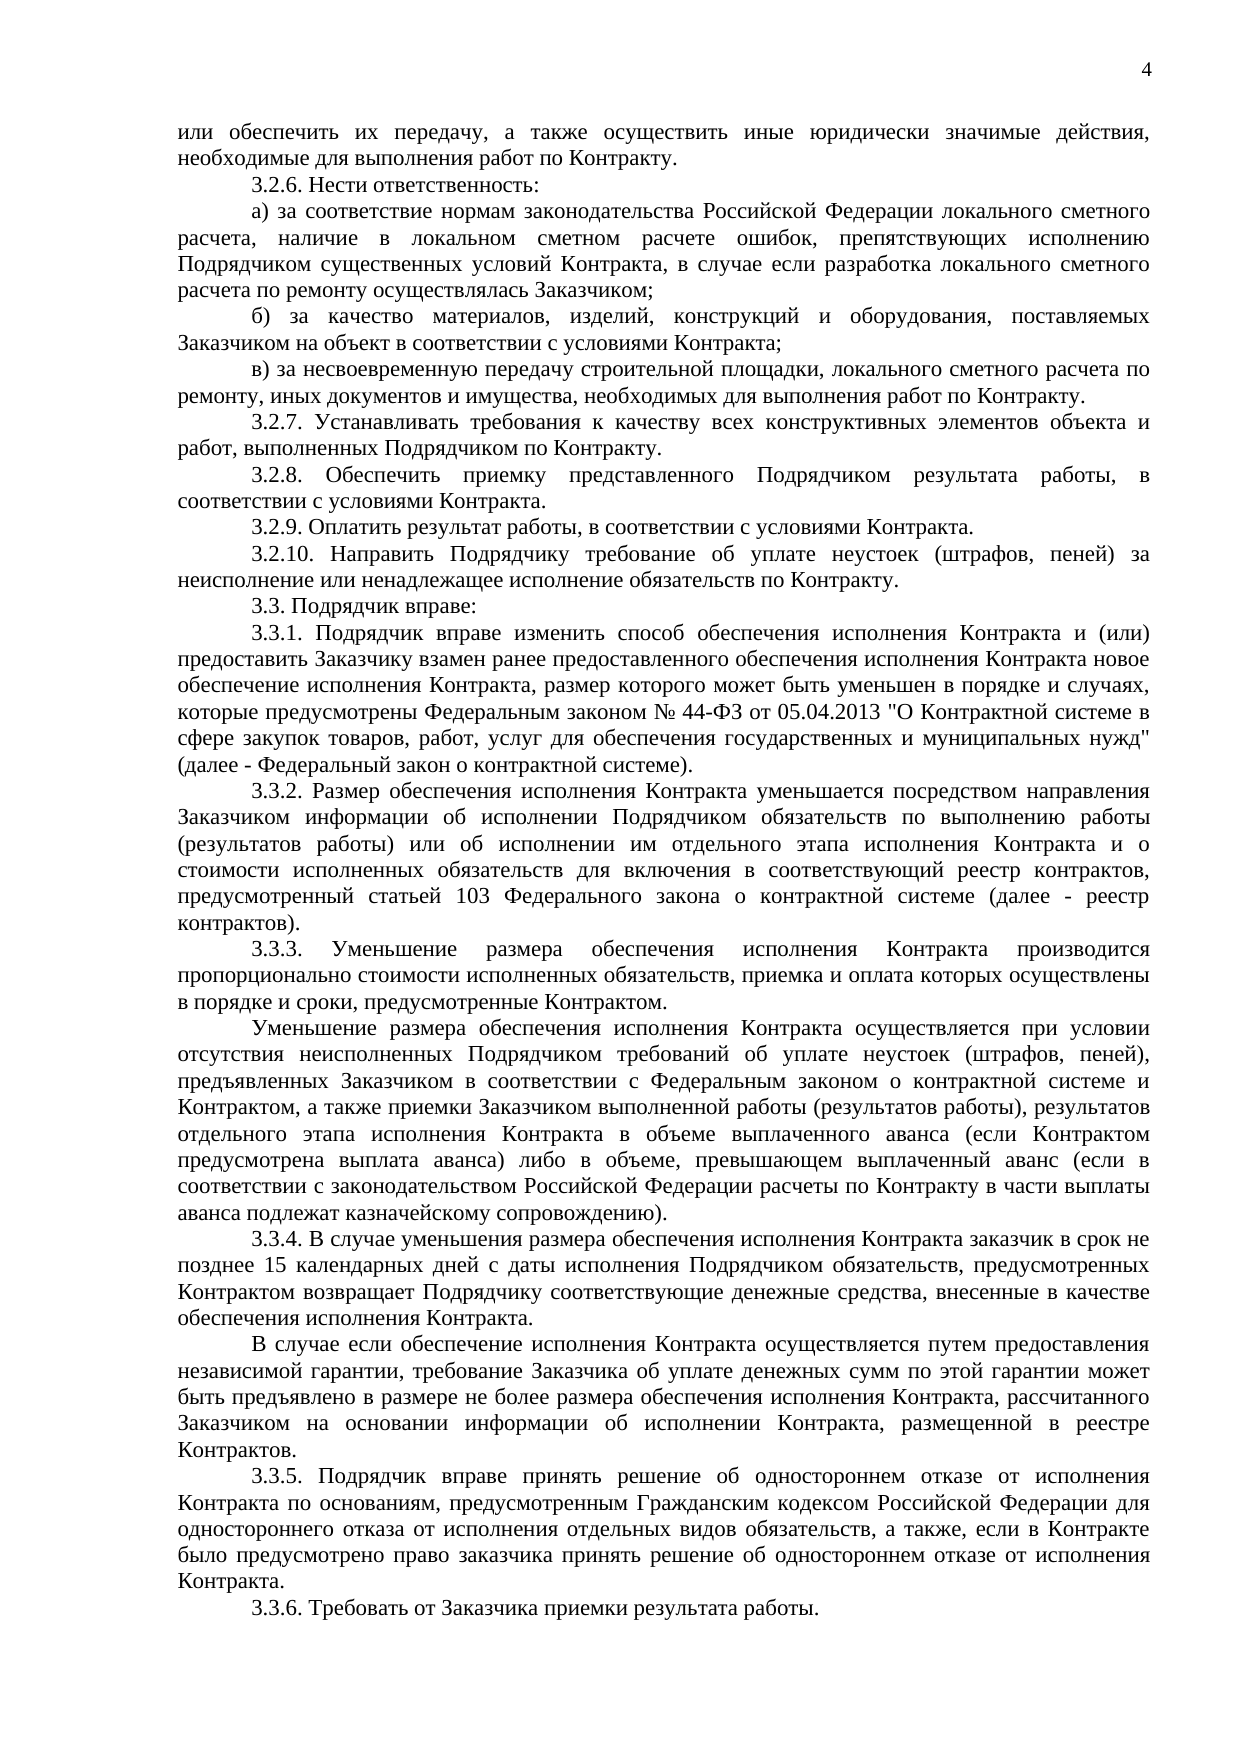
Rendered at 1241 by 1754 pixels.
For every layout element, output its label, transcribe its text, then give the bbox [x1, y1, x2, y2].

text 3.3.5. Подрядчик вправе принять решение об одностороннем отказе от исполнения Контракта по основаниям, предусмотренным Гражданским кодексом Российской Федерации для одностороннего отказа от исполнения отдельных видов обязательств, а также, если в Контракте было предусмотрено право заказчика принять решение об одностороннем отказе от исполнения Контракта. [177, 1462, 1152, 1594]
text а) за соответствие нормам законодательства Российской Федерации локального сметного расчета, наличие в локальном сметном расчете ошибок, препятствующих исполнению Подрядчиком существенных условий Контракта, в случае если разработка локального сметного расчета по ремонту осуществлялась Заказчиком; [177, 197, 1152, 303]
text 3.2.7. Устанавливать требования к качеству всех конструктивных элементов объекта и работ, выполненных Подрядчиком по Контракту. [177, 408, 1152, 461]
text 3.2.6. Нести ответственность: [177, 171, 1152, 197]
text 3.3.3. Уменьшение размера обеспечения исполнения Контракта производится пропорционально стоимости исполненных обязательств, приемка и оплата которых осуществлены в порядке и сроки, предусмотренные Контрактом. [177, 935, 1152, 1014]
text 3.3.2. Размер обеспечения исполнения Контракта уменьшается посредством направления Заказчиком информации об исполнении Подрядчиком обязательств по выполнению работы (результатов работы) или об исполнении им отдельного этапа исполнения Контракта и о стоимости исполненных обязательств для включения в соответствующий реестр контрактов, предусмотренный статьей 103 Федерального закона о контрактной системе (далее - реестр контрактов). [177, 777, 1152, 935]
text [177, 118, 1152, 171]
text 3.3. Подрядчик вправе: [177, 592, 1152, 619]
text 3.3.1. Подрядчик вправе изменить способ обеспечения исполнения Контракта и (или) предоставить Заказчику взамен ранее предоставленного обеспечения исполнения Контракта новое обеспечение исполнения Контракта, размер которого может быть уменьшен в порядке и случаях, которые предусмотрены Федеральным законом № 44-ФЗ от 05.04.2013 "О Контрактной системе в сфере закупок товаров, работ, услуг для обеспечения государственных и муниципальных нужд" (далее - Федеральный закон о контрактной системе). [177, 619, 1152, 777]
text 3.3.6. Требовать от Заказчика приемки результата работы. [177, 1594, 1152, 1620]
text б) за качество материалов, изделий, конструкций и оборудования, поставляемых Заказчиком на объект в соответствии с условиями Контракта; [177, 303, 1152, 355]
text 3.2.8. Обеспечить приемку представленного Подрядчиком результата работы, в соответствии с условиями Контракта. [177, 461, 1152, 513]
text 3.2.10. Направить Подрядчику требование об уплате неустоек (штрафов, пеней) за неисполнение или ненадлежащее исполнение обязательств по Контракту. [177, 540, 1152, 592]
text В случае если обеспечение исполнения Контракта осуществляется путем предоставления независимой гарантии, требование Заказчика об уплате денежных сумм по этой гарантии может быть предъявлено в размере не более размера обеспечения исполнения Контракта, рассчитанного Заказчиком на основании информации об исполнении Контракта, размещенной в реестре Контрактов. [177, 1330, 1152, 1462]
text в) за несвоевременную передачу строительной площадки, локального сметного расчета по ремонту, иных документов и имущества, необходимых для выполнения работ по Контракту. [177, 355, 1152, 408]
text Уменьшение размера обеспечения исполнения Контракта осуществляется при условии отсутствия неисполненных Подрядчиком требований об уплате неустоек (штрафов, пеней), предъявленных Заказчиком в соответствии с Федеральным законом о контрактной системе и Контрактом, а также приемки Заказчиком выполненной работы (результатов работы), результатов отдельного этапа исполнения Контракта в объеме выплаченного аванса (если Контрактом предусмотрена выплата аванса) либо в объеме, превышающем выплаченный аванс (если в соответствии с законодательством Российской Федерации расчеты по Контракту в части выплаты аванса подлежат казначейскому сопровождению). [177, 1014, 1152, 1225]
text 3.2.9. Оплатить результат работы, в соответствии с условиями Контракта. [177, 513, 1152, 540]
text 3.3.4. В случае уменьшения размера обеспечения исполнения Контракта заказчик в срок не позднее 15 календарных дней с даты исполнения Подрядчиком обязательств, предусмотренных Контрактом возвращает Подрядчику соответствующие денежные средства, внесенные в качестве обеспечения исполнения Контракта. [177, 1225, 1152, 1330]
